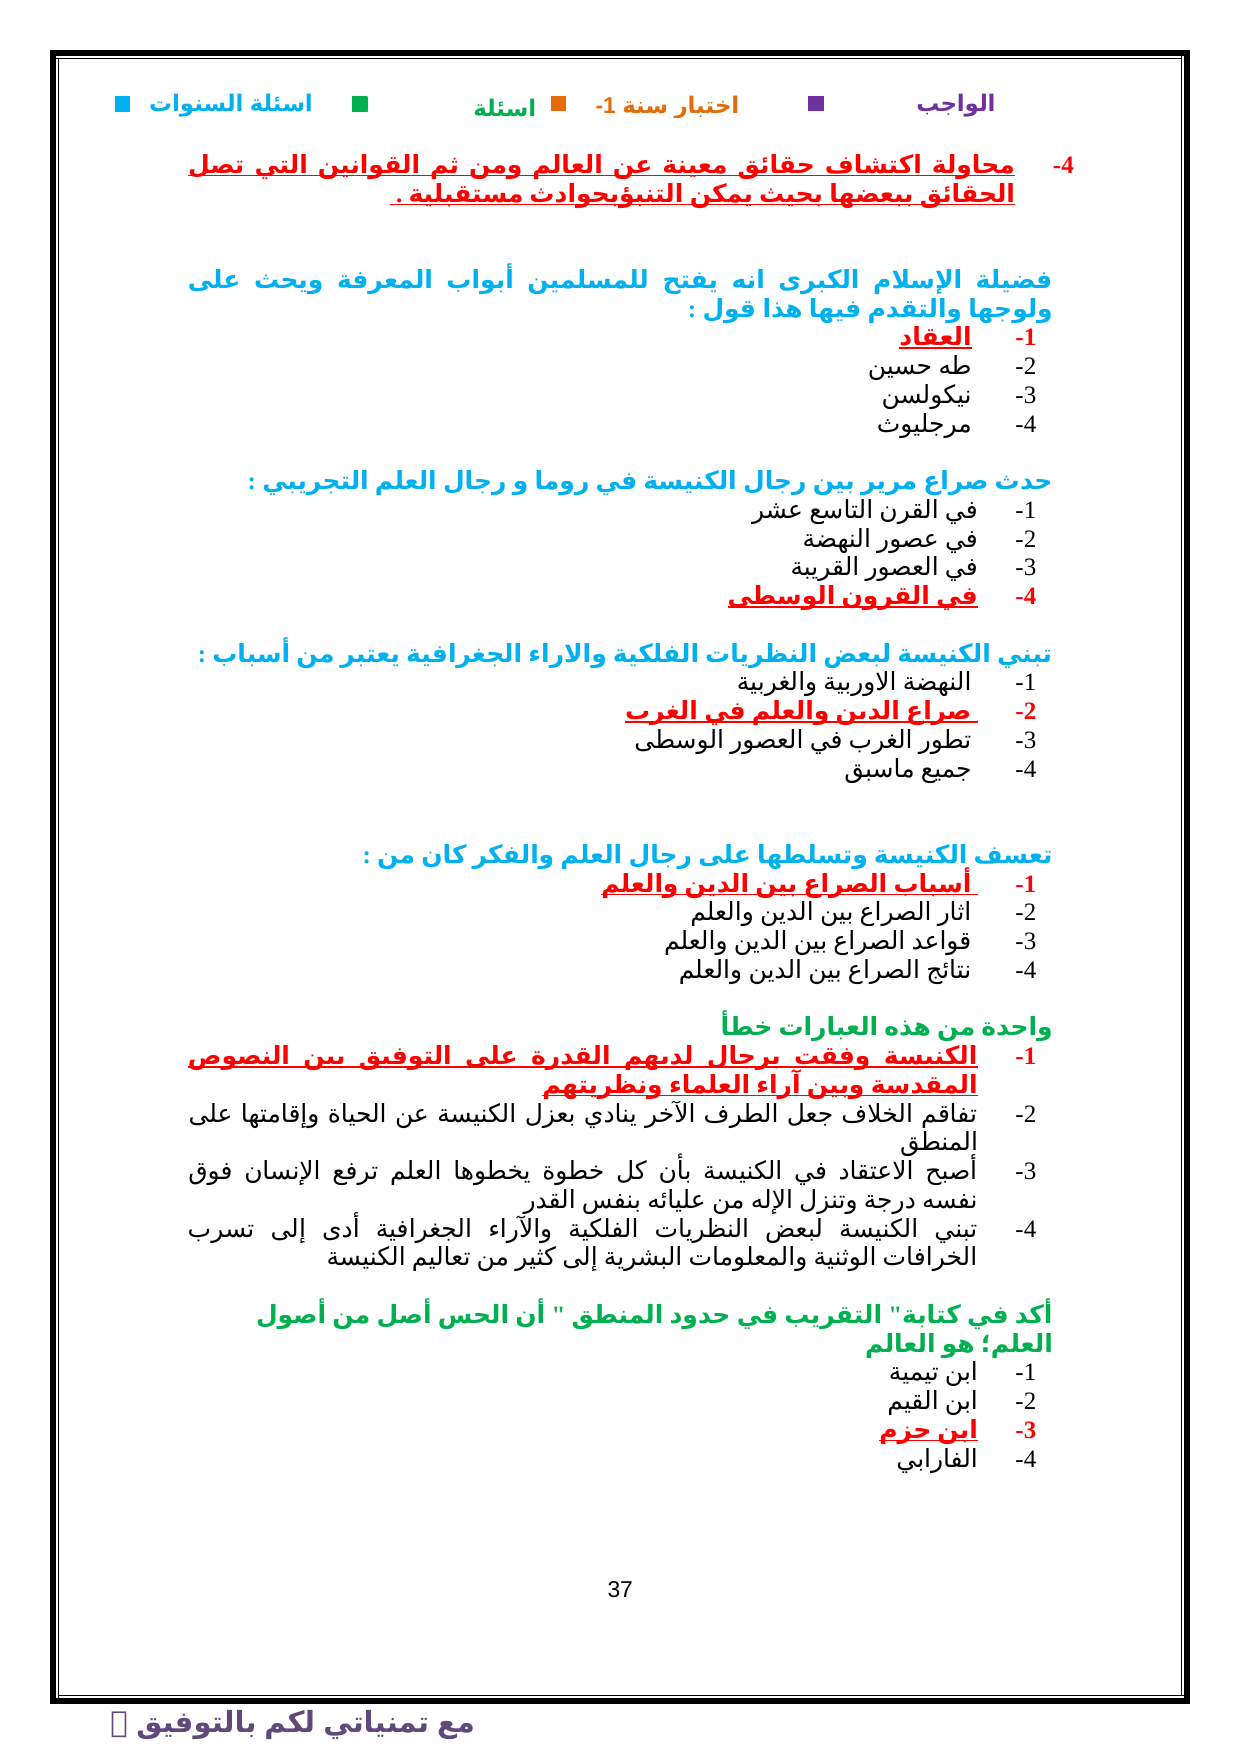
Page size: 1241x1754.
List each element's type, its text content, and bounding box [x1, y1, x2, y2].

list تطور الغرب في العصور الوسطى [187, 725, 1015, 754]
text فضيلة الإسلام الكبرى انه يفتح للمسلمين أبواب المعرفة ويحث على ولوجها والتقدم فيها هذا قول : [187, 265, 1053, 322]
list ابن القيم [187, 1386, 1015, 1415]
list أصبح الاعتقاد في الكنيسة بأن كل خطوة يخطوها العلم ترفع الإنسان فوق نفسه درجة وتنزل الإله من عليائه بنفس القدر [187, 1156, 1015, 1214]
list نتائج الصراع بين الدين والعلم [187, 955, 1015, 984]
list النهضة الاوربية والغربية [187, 667, 1015, 696]
list ابن تيمية [187, 1357, 1015, 1386]
text واحدة من هذه العبارات خطأ [187, 1012, 1053, 1041]
list محاولة اكتشاف حقائق معينة عن العالم ومن ثم القوانين التي تصل الحقائق ببعضها بحيث يمكن التنبؤبحوادث مستقبلية . [187, 150, 1053, 207]
list طه حسين [187, 351, 1015, 380]
list مرجليوث [187, 409, 1015, 437]
list اثار الصراع بين الدين والعلم [187, 897, 1015, 926]
list جميع ماسبق [187, 754, 1015, 782]
list في القرون الوسطى [187, 581, 1015, 610]
list صراع الدين والعلم في الغرب [187, 696, 1015, 725]
list في العصور القريبة [187, 552, 1015, 581]
list الكنيسة وفقت برجال لديهم القدرة على التوفيق بين النصوص المقدسة وبين آراء العلماء ونظريتهم [187, 1041, 1015, 1099]
list في القرن التاسع عشر [187, 495, 1015, 524]
text تبني الكنيسة لبعض النظريات الفلكية والاراء الجغرافية يعتبر من أسباب : [187, 639, 1053, 667]
list أسباب الصراع بين الدين والعلم [187, 869, 1015, 897]
list العقاد [187, 322, 1015, 351]
list تبني الكنيسة لبعض النظريات الفلكية والآراء الجغرافية أدى إلى تسرب الخرافات الوثنية والمعلومات البشرية إلى كثير من تعاليم الكنيسة [187, 1214, 1015, 1271]
list تفاقم الخلاف جعل الطرف الآخر ينادي بعزل الكنيسة عن الحياة وإقامتها على المنطق [187, 1099, 1015, 1156]
text حدث صراع مرير بين رجال الكنيسة في روما و رجال العلم التجريبي : [187, 466, 1053, 495]
list نيكولسن [187, 380, 1015, 409]
list الفارابي [187, 1444, 1015, 1472]
text أكد في كتابة" التقريب في حدود المنطق " أن الحس أصل من أصول العلم؛ هو العالم [187, 1300, 1053, 1357]
list ابن حزم [187, 1415, 1015, 1444]
list قواعد الصراع بين الدين والعلم [187, 926, 1015, 955]
text تعسف الكنيسة وتسلطها على رجال العلم والفكر كان من : [187, 840, 1053, 869]
list في عصور النهضة [187, 524, 1015, 552]
